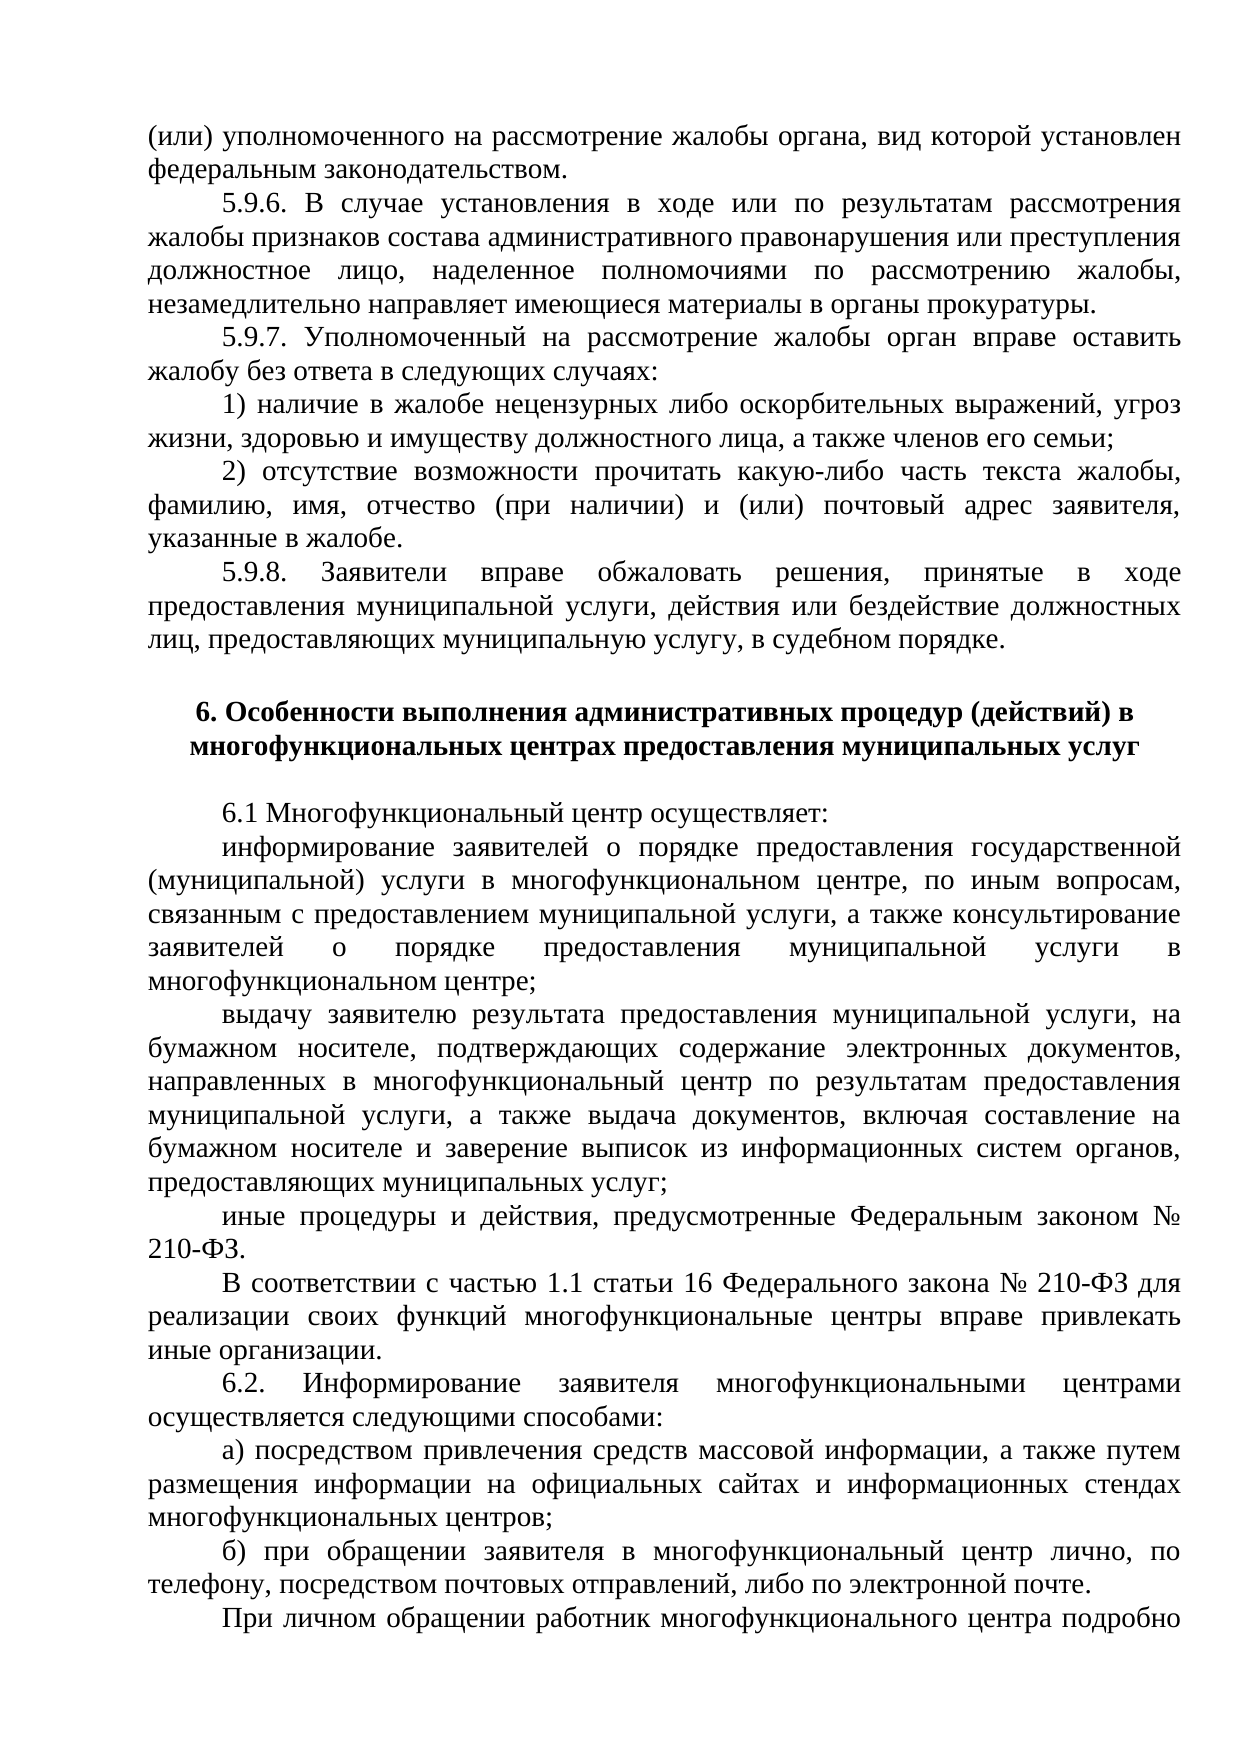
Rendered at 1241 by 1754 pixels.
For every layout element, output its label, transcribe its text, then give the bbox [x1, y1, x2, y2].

text 5.9.7. Уполномоченный на рассмотрение жалобы орган вправе оставить жалобу без ответа в следующих случаях: [148, 319, 1182, 386]
text 2) отсутствие возможности прочитать какую-либо часть текста жалобы, фамилию, имя, отчество (при наличии) и (или) почтовый адрес заявителя, указанные в жалобе. [148, 453, 1182, 554]
text а) посредством привлечения средств массовой информации, а также путем размещения информации на официальных сайтах и информационных стендах многофункциональных центров; [148, 1432, 1182, 1533]
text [148, 1600, 1182, 1634]
text б) при обращении заявителя в многофункциональный центр лично, по телефону, посредством почтовых отправлений, либо по электронной почте. [148, 1533, 1182, 1600]
text 5.9.8. Заявители вправе обжаловать решения, принятые в ходе предоставления муниципальной услуги, действия или бездействие должностных лиц, предоставляющих муниципальную услугу, в судебном порядке. [148, 554, 1182, 655]
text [148, 118, 1182, 185]
text информирование заявителей о порядке предоставления государственной (муниципальной) услуги в многофункциональном центре, по иным вопросам, связанным с предоставлением муниципальной услуги, а также консультирование заявителей о порядке предоставления муниципальной услуги в многофункциональном центре; [148, 829, 1182, 996]
text 5.9.6. В случае установления в ходе или по результатам рассмотрения жалобы признаков состава административного правонарушения или преступления должностное лицо, наделенное полномочиями по рассмотрению жалобы, незамедлительно направляет имеющиеся материалы в органы прокуратуры. [148, 185, 1182, 319]
text 6.2. Информирование заявителя многофункциональными центрами осуществляется следующими способами: [148, 1365, 1182, 1432]
text 1) наличие в жалобе нецензурных либо оскорбительных выражений, угроз жизни, здоровью и имуществу должностного лица, а также членов его семьи; [148, 386, 1182, 453]
text иные процедуры и действия, предусмотренные Федеральным законом № 210-ФЗ. [148, 1198, 1182, 1265]
text В соответствии с частью 1.1 статьи 16 Федерального закона № 210-ФЗ для реализации своих функций многофункциональные центры вправе привлекать иные организации. [148, 1265, 1182, 1365]
text 6.1 Многофункциональный центр осуществляет: [148, 795, 1182, 829]
text 6. Особенности выполнения административных процедур (действий) в многофункциональных центрах предоставления муниципальных услуг [148, 694, 1182, 762]
text выдачу заявителю результата предоставления муниципальной услуги, на бумажном носителе, подтверждающих содержание электронных документов, направленных в многофункциональный центр по результатам предоставления муниципальной услуги, а также выдача документов, включая составление на бумажном носителе и заверение выписок из информационных систем органов, предоставляющих муниципальных услуг; [148, 996, 1182, 1198]
